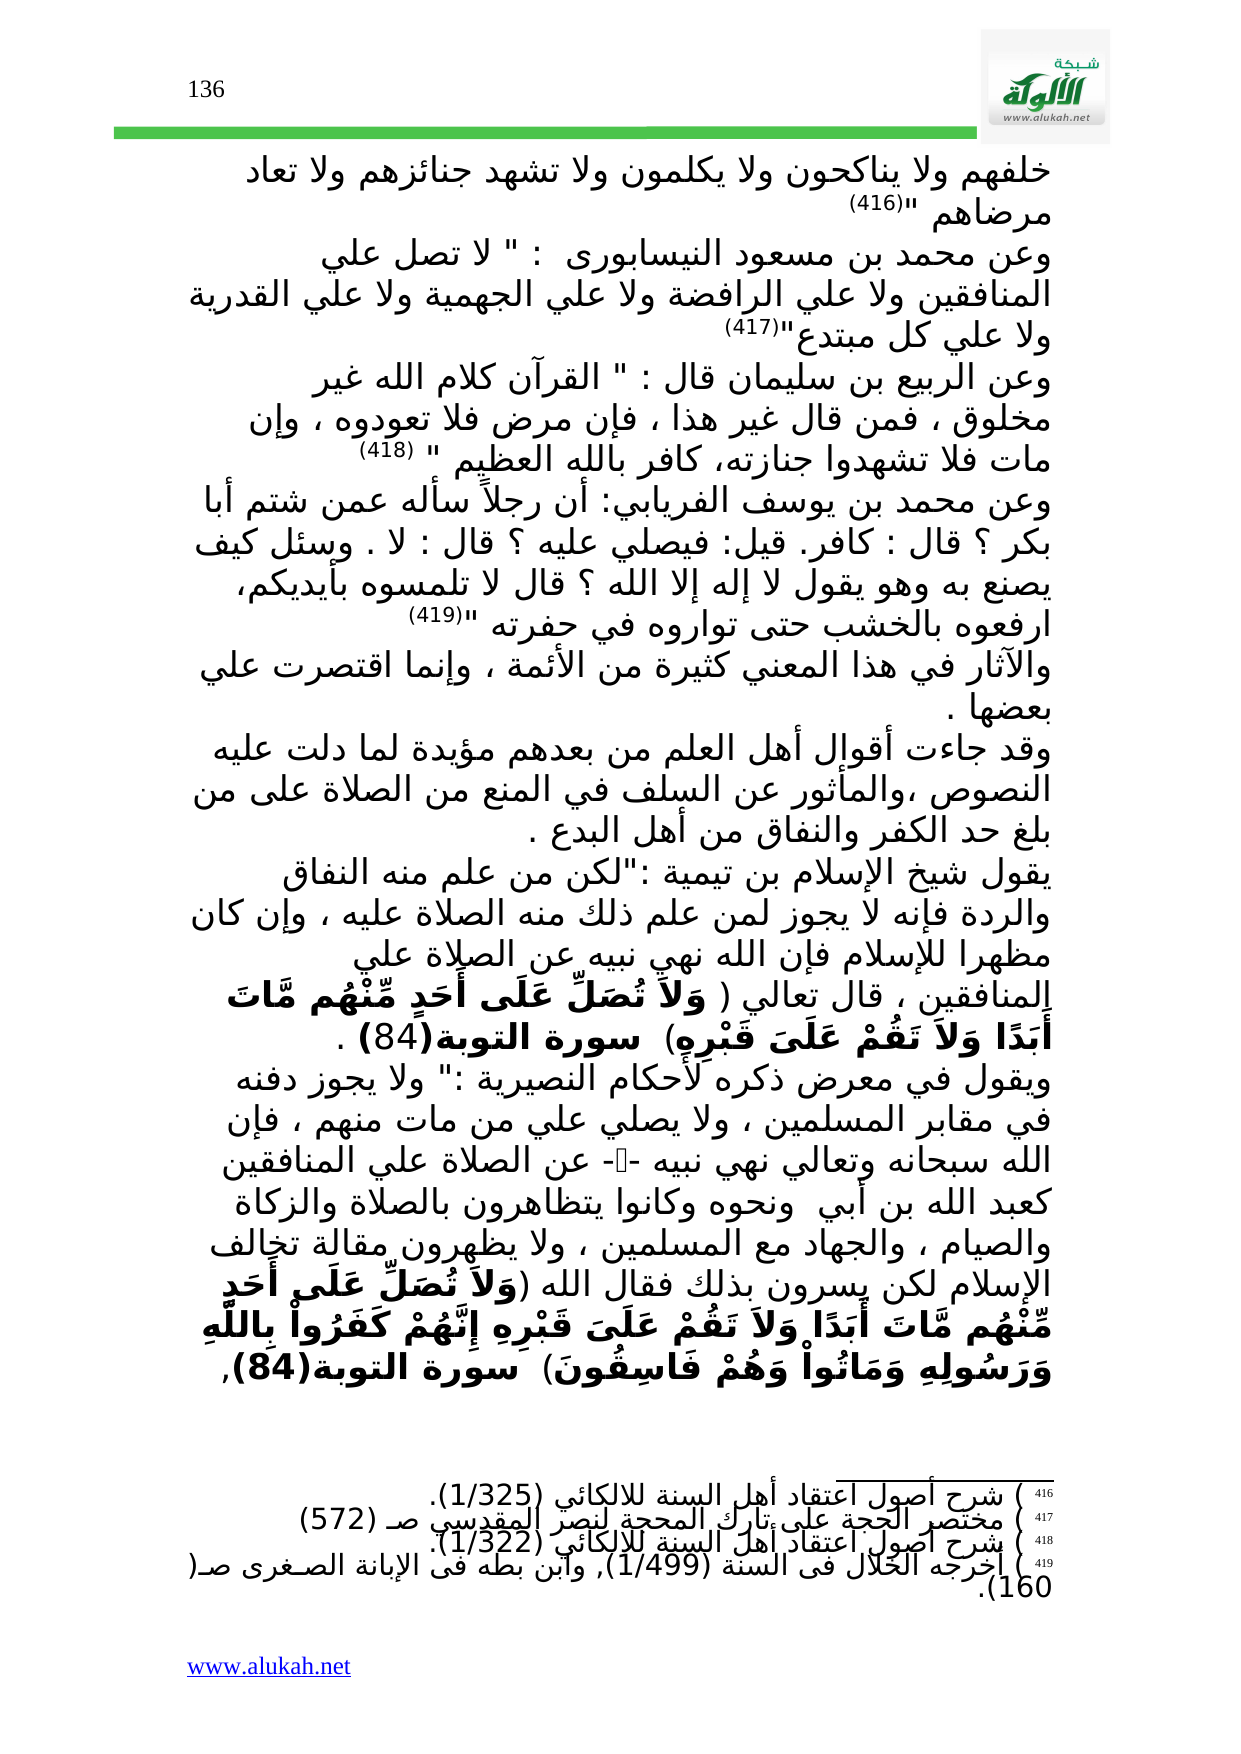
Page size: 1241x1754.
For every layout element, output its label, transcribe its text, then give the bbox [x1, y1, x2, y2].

text يقول شيخ الإسلام بن تيمية :"لكن من علم منه النفاق والردة فإنه لا يجوز لمن علم ذلك منه الصلاة عليه ، وإن كان مظهرا للإسلام فإن الله نهي نبيه عن الصلاة علي المنافقين ، قال تعالي ﴿ وَلاَ تُصَلِّ عَلَى أَحَدٍ مِّنْهُم مَّاتَ أَبَدًا وَلاَ تَقُمْ عَلَىَ قَبْرِهِ﴾ سورة التوبة(84) . [187, 851, 1053, 1057]
text والآثار في هذا المعني كثيرة من الأئمة ، وإنما اقتصرت علي بعضها . [187, 645, 1053, 727]
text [187, 150, 1053, 232]
text وعن الربيع بن سليمان قال : " القرآن كلام الله غير مخلوق ، فمن قال غير هذا ، فإن مرض فلا تعودوه ، وإن مات فلا تشهدوا جنازته، كافر بالله العظيم " () [187, 356, 1053, 480]
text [187, 1057, 1053, 1387]
text وعن محمد بن يوسف الفريابي: أن رجلاً سأله عمن شتم أبا بكر ؟ قال : كافر. قيل: فيصلي عليه ؟ قال : لا . وسئل كيف يصنع به وهو يقول لا إله إلا الله ؟ قال لا تلمسوه بأيديكم، ارفعوه بالخشب حتى تواروه في حفرته "() [187, 480, 1053, 645]
text وعن محمد بن مسعود النيسابورى : " لا تصل علي المنافقين ولا علي الرافضة ولا علي الجهمية ولا علي القدرية ولا علي كل مبتدع"() [187, 232, 1053, 356]
text وقد جاءت أقوال أهل العلم من بعدهم مؤيدة لما دلت عليه النصوص ،والمأثور عن السلف في المنع من الصلاة على من بلغ حد الكفر والنفاق من أهل البدع . [187, 727, 1053, 851]
